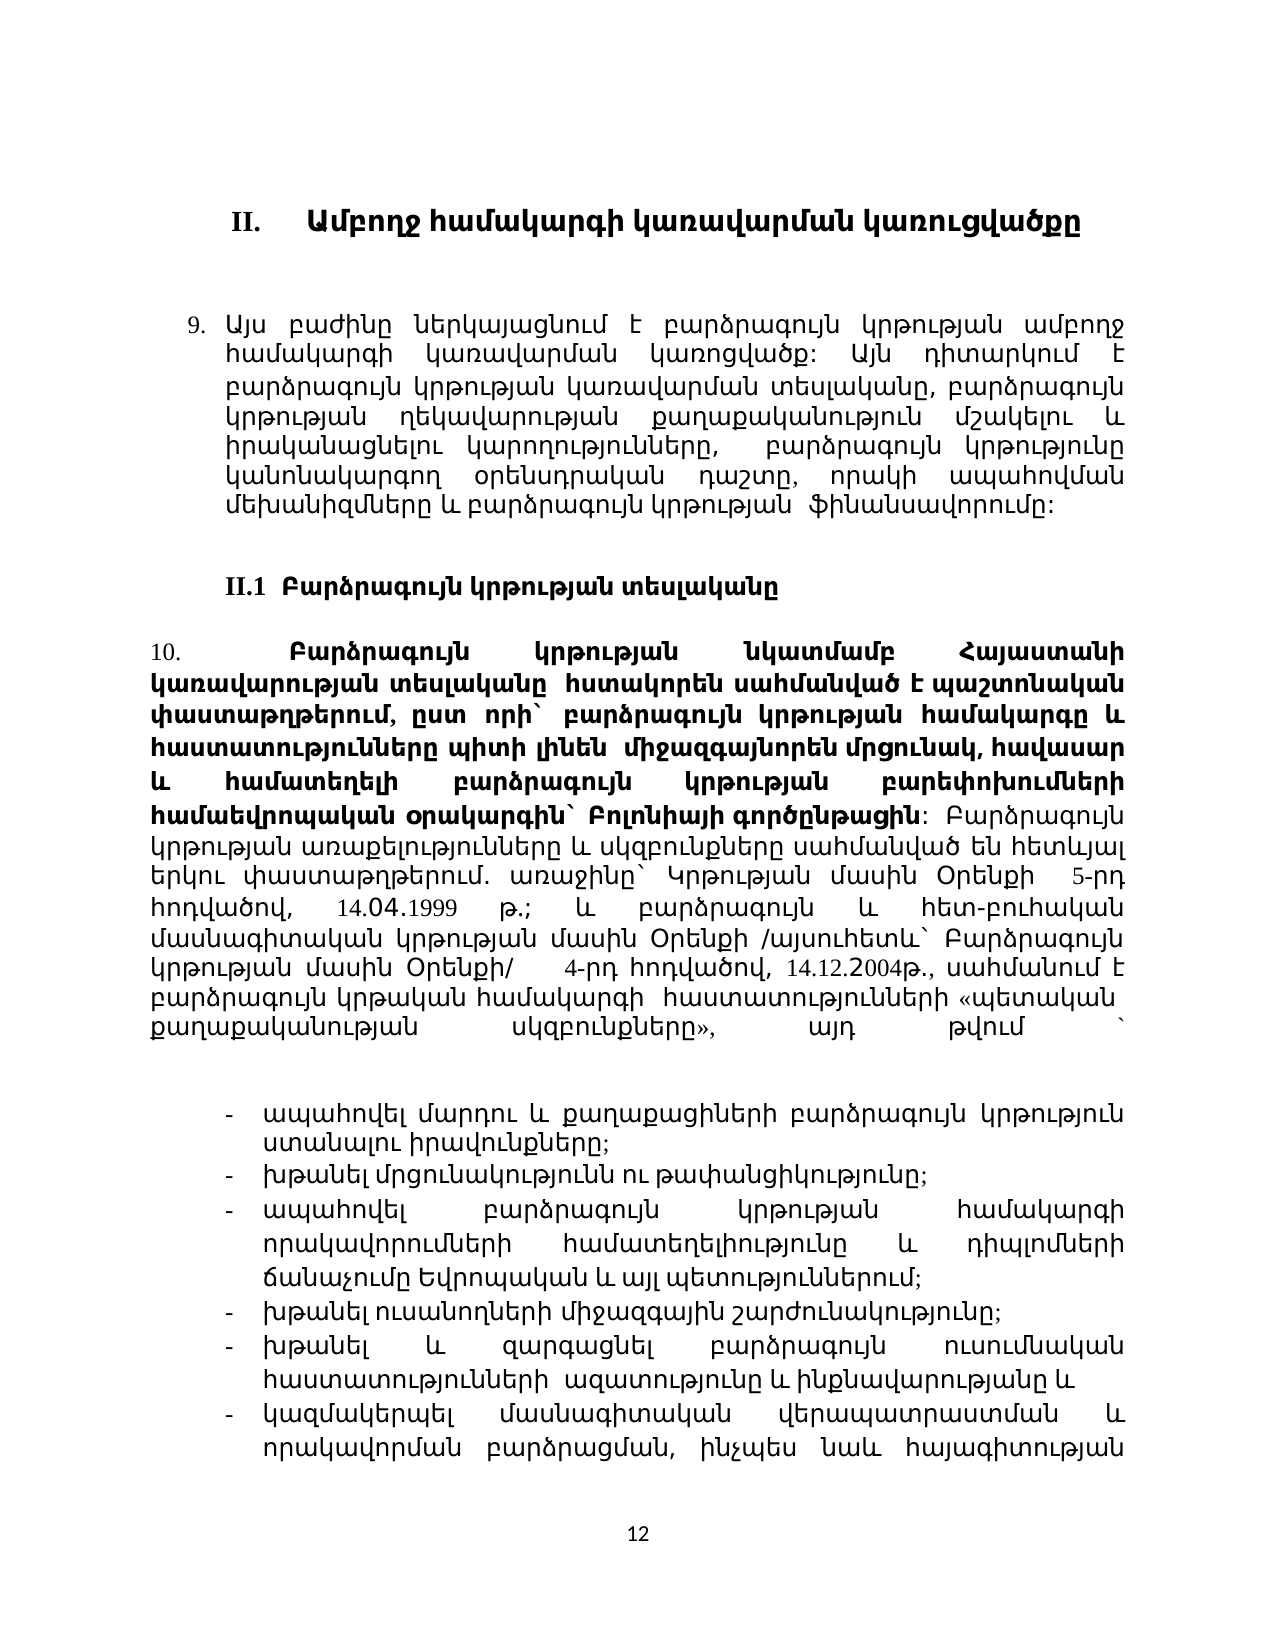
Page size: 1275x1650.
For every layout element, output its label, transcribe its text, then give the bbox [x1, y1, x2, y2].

list ապահովել բարձրագույն կրթության համակարգի որակավորումների համատեղելիությունը և դիպլոմների ճանաչումը Եվրոպական և այլ պետություններում; [225, 1191, 1125, 1293]
list խթանել ուսանողների միջազգային շարժունակությունը; [225, 1293, 1125, 1327]
list ապահովել մարդու և քաղաքացիների բարձրագույն կրթություն ստանալու իրավունքները; [225, 1099, 1125, 1157]
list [225, 1396, 1125, 1464]
list Բարձրագույն կրթության նկատմամբ Հայաստանի կառավարության տեսլականը հստակորեն սահմանված է պաշտոնական փաստաթղթերում, ըստ որի` բարձրագույն կրթության համակարգը և հաստատությունները պիտի լինեն միջազգայնորեն մրցունակ, հավասար և համատեղելի բարձրագույն կրթության բարեփոխումների համաեվրոպական օրակարգին` Բոլոնիայի գործընթացին: Բարձրագույն կրթության առաքելությունները և սկզբունքները սահմանված են հետևյալ երկու փաստաթղթերում. առաջինը` Կրթության մասին Օրենքի 5-րդ հոդվածով, 14.04.1999 թ.; և բարձրագույն և հետ-բուհական մասնագիտական կրթության մասին Օրենքի /այսուհետև` Բարձրագույն կրթության մասին Օրենքի/ 4-րդ հոդվածով, 14.12.2004թ., սահմանում է բարձրագույն կրթական համակարգի հաստատությունների «պետական ​​քաղաքականության սկզբունքները», այդ թվում ` [150, 637, 1125, 1099]
subtitle Բարձրագույն կրթության տեսլականը [225, 569, 1125, 603]
subtitle Ամբողջ համակարգի կառավարման կառուցվածքը [187, 200, 1125, 240]
list Այս բաժինը ներկայացնում է բարձրագույն կրթության ամբողջ համակարգի կառավարման կառոցվածք: Այն դիտարկում է բարձրագույն կրթության կառավարման տեսլականը, բարձրագույն կրթության ղեկավարության քաղաքականություն մշակելու և իրականացնելու կարողությունները, բարձրագույն կրթությունը կանոնակարգող օրենսդրական դաշտը, որակի ապահովման մեխանիզմները և բարձրագույն կրթության ֆինանսավորումը: [187, 310, 1125, 519]
list խթանել մրցունակությունն ու թափանցիկությունը; [225, 1157, 1125, 1191]
list խթանել և զարգացնել բարձրագույն ուսումնական հաստատությունների ազատությունը և ինքնավարությանը և [225, 1327, 1125, 1396]
